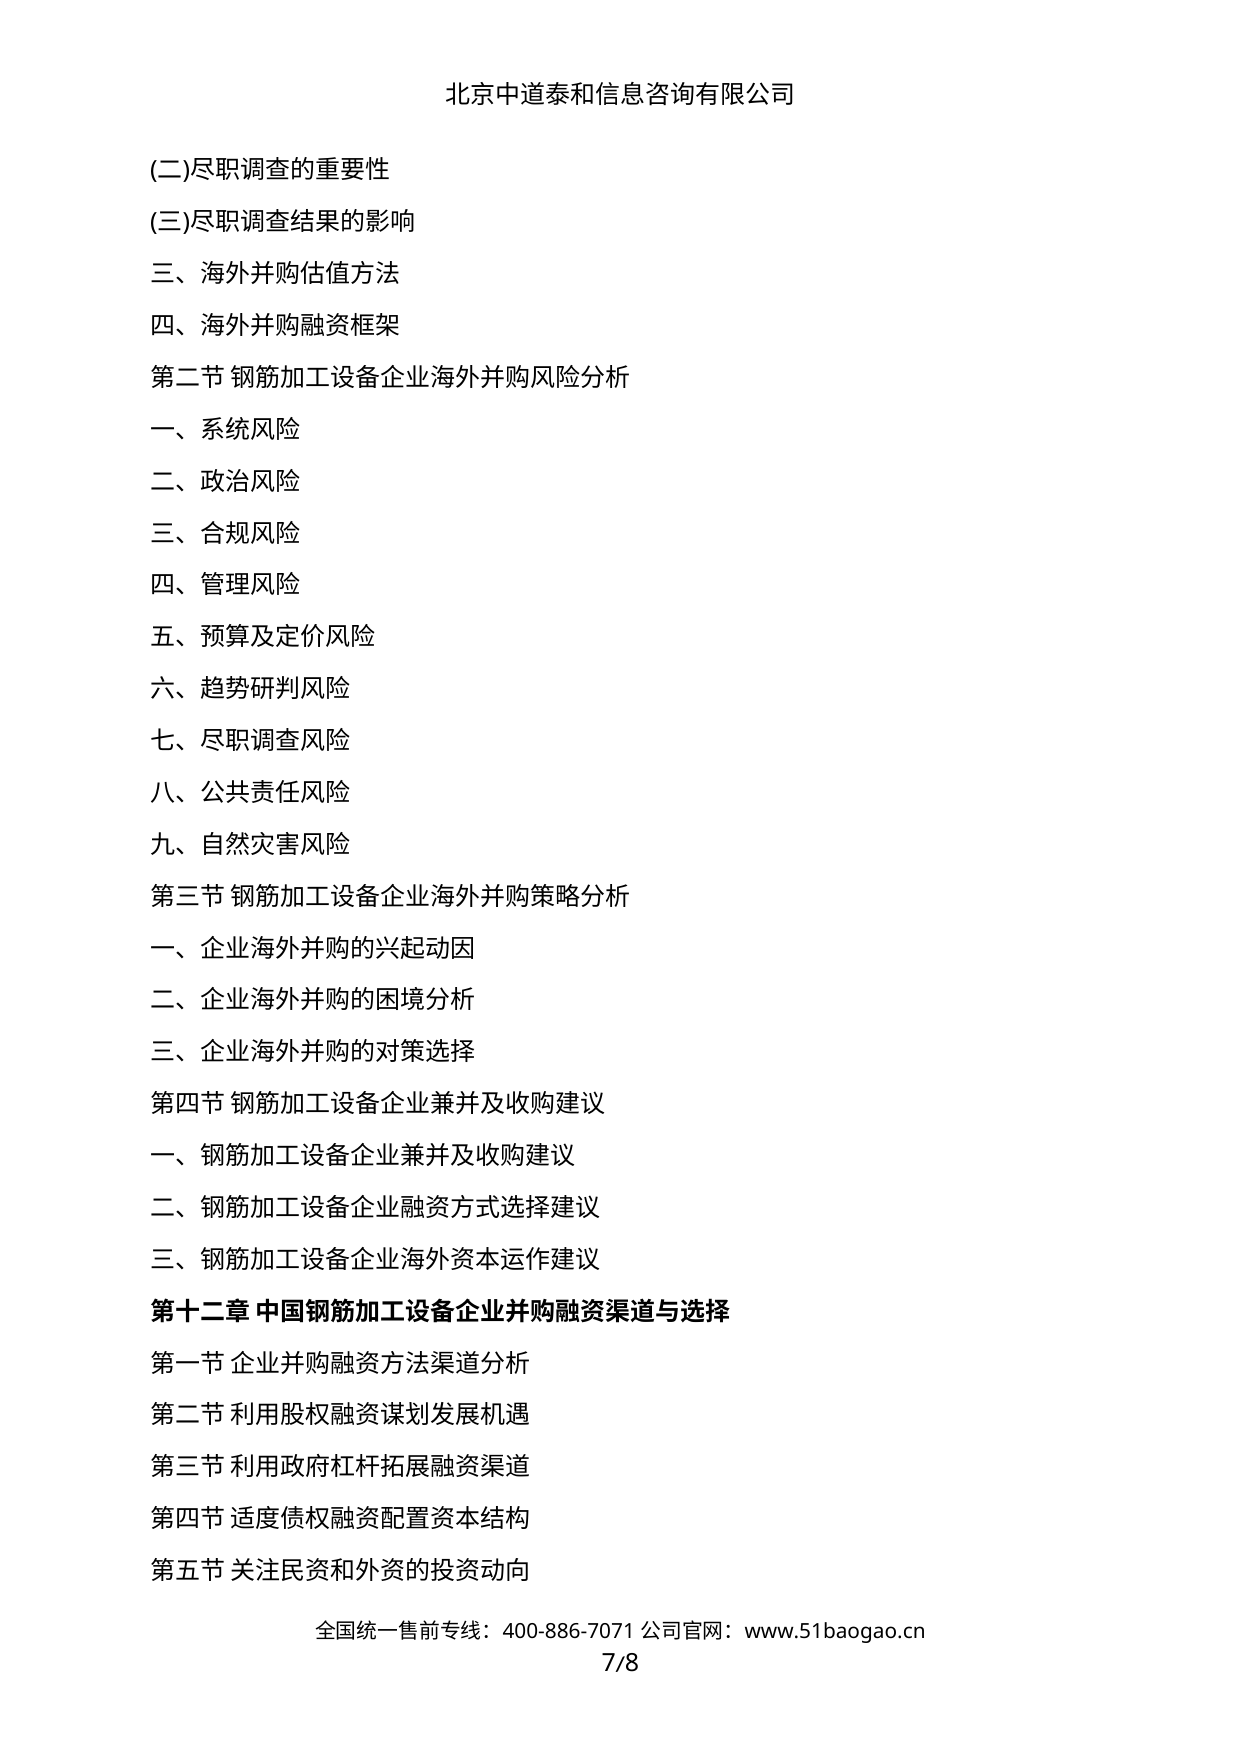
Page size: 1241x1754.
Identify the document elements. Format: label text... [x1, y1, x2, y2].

text 一、钢筋加工设备企业兼并及收购建议 [150, 1136, 1090, 1172]
text 四、海外并购融资框架 [150, 306, 1090, 342]
text 第三节 钢筋加工设备企业海外并购策略分析 [150, 876, 1090, 912]
text 三、合规风险 [150, 513, 1090, 549]
text 二、钢筋加工设备企业融资方式选择建议 [150, 1187, 1090, 1224]
text 四、管理风险 [150, 565, 1090, 601]
text (二)尽职调查的重要性 [150, 150, 1090, 186]
text 第五节 关注民资和外资的投资动向 [150, 1551, 1090, 1587]
text 七、尽职调查风险 [150, 721, 1090, 757]
text 三、钢筋加工设备企业海外资本运作建议 [150, 1239, 1090, 1276]
text 五、预算及定价风险 [150, 617, 1090, 653]
text (三)尽职调查结果的影响 [150, 202, 1090, 238]
text 第四节 适度债权融资配置资本结构 [150, 1499, 1090, 1535]
text 二、企业海外并购的困境分析 [150, 980, 1090, 1016]
text 一、系统风险 [150, 409, 1090, 446]
text 六、趋势研判风险 [150, 669, 1090, 705]
text 第一节 企业并购融资方法渠道分析 [150, 1343, 1090, 1379]
text 九、自然灾害风险 [150, 824, 1090, 861]
text 一、企业海外并购的兴起动因 [150, 928, 1090, 964]
text 第十二章 中国钢筋加工设备企业并购融资渠道与选择 [150, 1291, 1090, 1327]
text 二、政治风险 [150, 461, 1090, 497]
text 第四节 钢筋加工设备企业兼并及收购建议 [150, 1084, 1090, 1120]
text 第二节 钢筋加工设备企业海外并购风险分析 [150, 357, 1090, 394]
text 三、海外并购估值方法 [150, 254, 1090, 290]
text 第三节 利用政府杠杆拓展融资渠道 [150, 1447, 1090, 1483]
text 第二节 利用股权融资谋划发展机遇 [150, 1395, 1090, 1431]
text 三、企业海外并购的对策选择 [150, 1032, 1090, 1068]
text 八、公共责任风险 [150, 772, 1090, 809]
